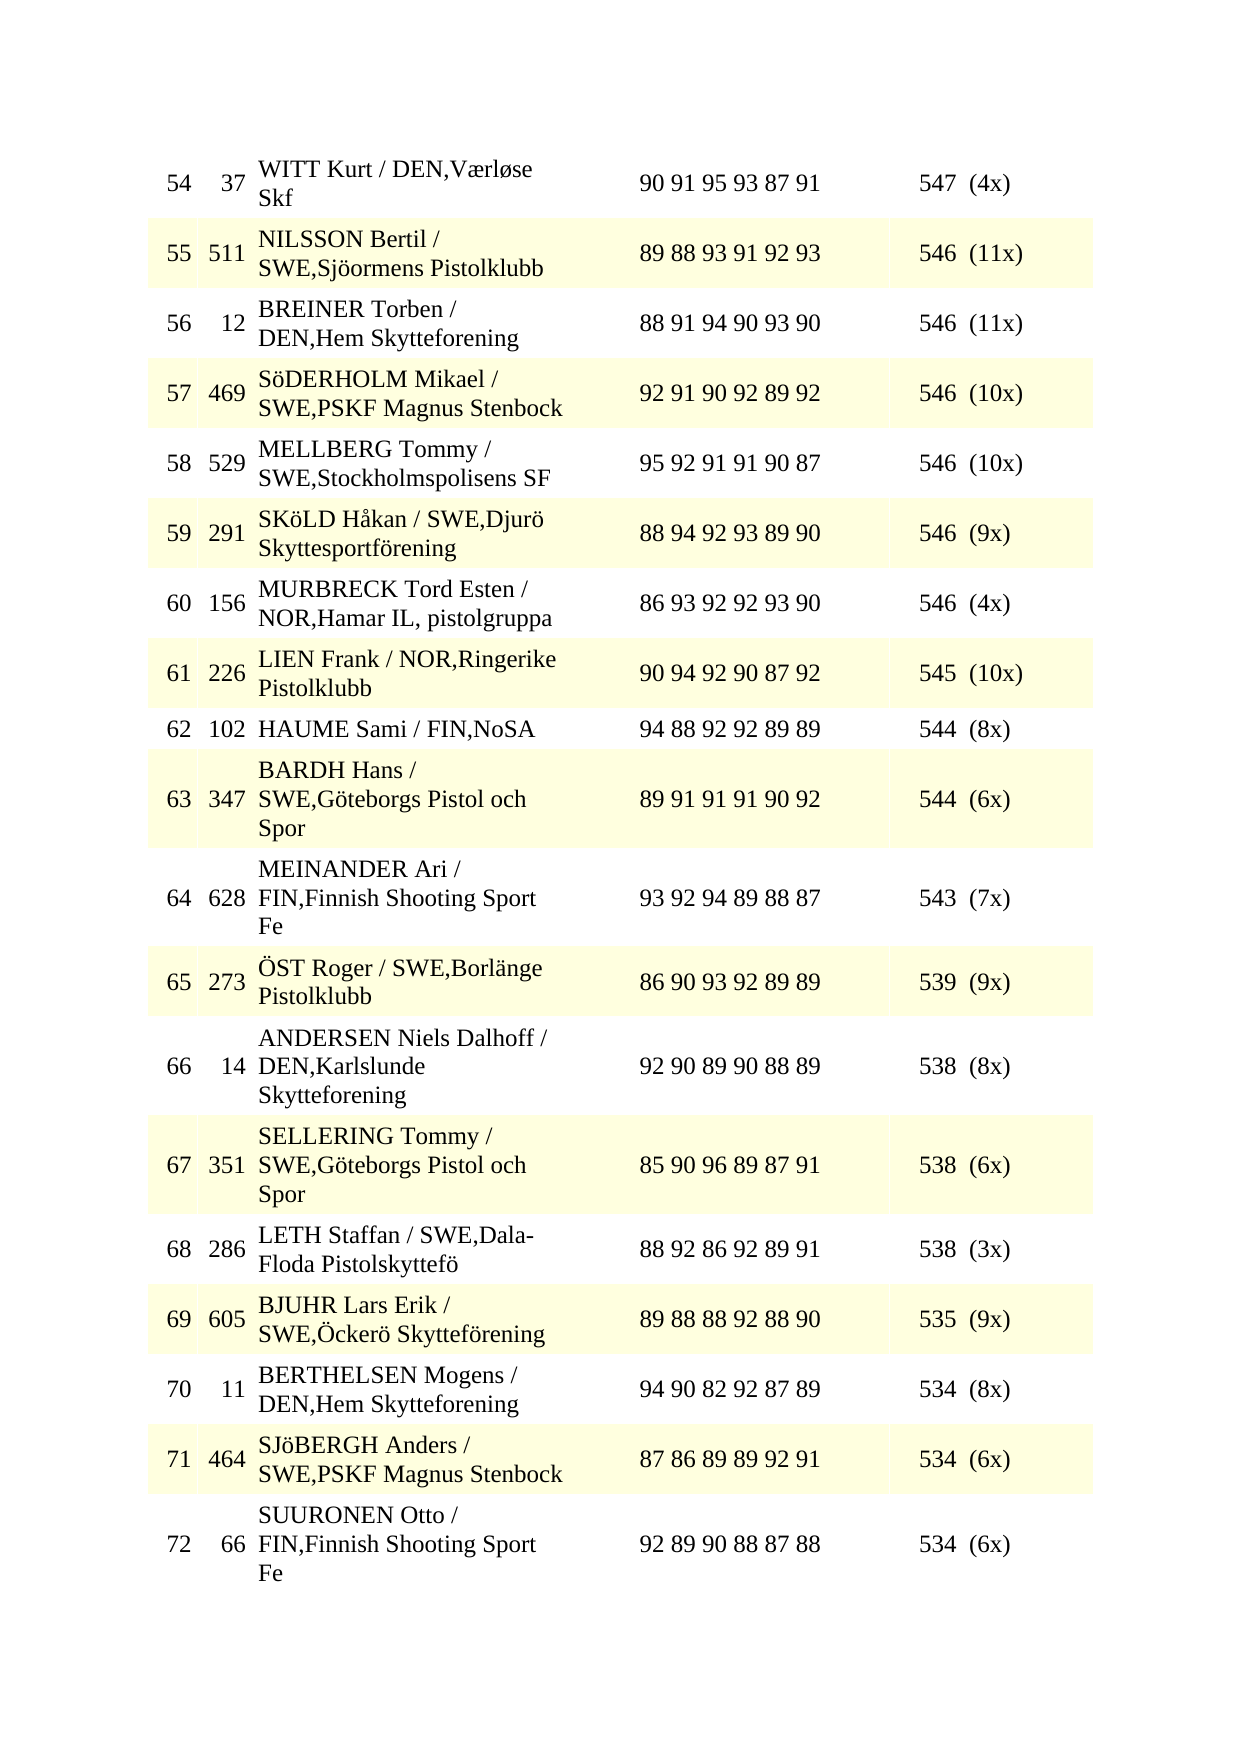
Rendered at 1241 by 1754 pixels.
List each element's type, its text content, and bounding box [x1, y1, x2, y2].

table_cell 89 88 93 91 92 93 [571, 218, 889, 288]
table_cell 89 88 88 92 88 90 [571, 1284, 889, 1354]
table_cell (4x) [963, 568, 1093, 638]
table_cell (10x) [963, 428, 1093, 498]
table_cell 61 [148, 638, 197, 708]
table_cell 544 [890, 708, 963, 749]
table_cell (6x) [963, 1115, 1093, 1214]
table_cell 60 [148, 568, 197, 638]
table_cell 628 [198, 848, 252, 946]
table_cell 89 91 91 91 90 92 [571, 749, 889, 848]
table_cell (11x) [963, 218, 1093, 288]
table_cell 94 88 92 92 89 89 [571, 708, 889, 749]
table_cell 65 [148, 946, 197, 1016]
table_cell 92 91 90 92 89 92 [571, 358, 889, 428]
table_cell BJUHR Lars Erik / SWE,Öckerö Skytteförening [252, 1284, 571, 1354]
table_cell 66 [198, 1494, 252, 1593]
table_cell (11x) [963, 288, 1093, 358]
table_cell (10x) [963, 358, 1093, 428]
table_cell LETH Staffan / SWE,Dala-Floda Pistolskyttefö [252, 1214, 571, 1284]
table_cell 351 [198, 1115, 252, 1214]
table_cell 543 [890, 848, 963, 946]
table_cell 95 92 91 91 90 87 [571, 428, 889, 498]
table_cell SKöLD Håkan / SWE,Djurö Skyttesportförening [252, 498, 571, 568]
table_cell SöDERHOLM Mikael / SWE,PSKF Magnus Stenbock [252, 358, 571, 428]
table_cell 156 [198, 568, 252, 638]
table_cell 545 [890, 638, 963, 708]
table_cell BARDH Hans / SWE,Göteborgs Pistol och Spor [252, 749, 571, 848]
table_cell 90 94 92 90 87 92 [571, 638, 889, 708]
table_cell 273 [198, 946, 252, 1016]
table_cell (6x) [963, 1494, 1093, 1593]
table_cell BERTHELSEN Mogens / DEN,Hem Skytteforening [252, 1354, 571, 1424]
table_cell 59 [148, 498, 197, 568]
table_cell 539 [890, 946, 963, 1016]
table_cell 511 [198, 218, 252, 288]
table_cell 94 90 82 92 87 89 [571, 1354, 889, 1424]
table_cell SUURONEN Otto / FIN,Finnish Shooting Sport Fe [252, 1494, 571, 1593]
table_cell 93 92 94 89 88 87 [571, 848, 889, 946]
table_cell 92 90 89 90 88 89 [571, 1016, 889, 1115]
table_cell MEINANDER Ari / FIN,Finnish Shooting Sport Fe [252, 848, 571, 946]
table_cell 538 [890, 1016, 963, 1115]
table_cell (6x) [963, 749, 1093, 848]
table_cell MURBRECK Tord Esten / NOR,Hamar IL, pistolgruppa [252, 568, 571, 638]
table_cell 538 [890, 1214, 963, 1284]
table_cell 88 91 94 90 93 90 [571, 288, 889, 358]
table_cell (8x) [963, 708, 1093, 749]
table_cell 546 [890, 568, 963, 638]
table_cell (9x) [963, 498, 1093, 568]
table_cell BREINER Torben / DEN,Hem Skytteforening [252, 288, 571, 358]
table_cell 85 90 96 89 87 91 [571, 1115, 889, 1214]
table_cell SELLERING Tommy / SWE,Göteborgs Pistol och Spor [252, 1115, 571, 1214]
table_cell 72 [148, 1494, 197, 1593]
table_cell 86 93 92 92 93 90 [571, 568, 889, 638]
table_cell 286 [198, 1214, 252, 1284]
table_cell 534 [890, 1354, 963, 1424]
table_cell 58 [148, 428, 197, 498]
table_cell 92 89 90 88 87 88 [571, 1494, 889, 1593]
table_cell 605 [198, 1284, 252, 1354]
table_cell 71 [148, 1424, 197, 1494]
table_cell 57 [148, 358, 197, 428]
table_cell 70 [148, 1354, 197, 1424]
table_cell (7x) [963, 848, 1093, 946]
table_cell 64 [148, 848, 197, 946]
table_cell (10x) [963, 638, 1093, 708]
table_cell 88 94 92 93 89 90 [571, 498, 889, 568]
table_cell 63 [148, 749, 197, 848]
table_cell 534 [890, 1424, 963, 1494]
table_cell 347 [198, 749, 252, 848]
table_cell ANDERSEN Niels Dalhoff / DEN,Karlslunde Skytteforening [252, 1016, 571, 1115]
table_cell (6x) [963, 1424, 1093, 1494]
table_cell 68 [148, 1214, 197, 1284]
table_cell 464 [198, 1424, 252, 1494]
table_cell 14 [198, 1016, 252, 1115]
table_cell 529 [198, 428, 252, 498]
table_cell 226 [198, 638, 252, 708]
table_cell 62 [148, 708, 197, 749]
table_cell SJöBERGH Anders / SWE,PSKF Magnus Stenbock [252, 1424, 571, 1494]
table_cell 55 [148, 218, 197, 288]
table_cell 37 [198, 148, 252, 218]
table_cell 546 [890, 218, 963, 288]
table_cell 546 [890, 358, 963, 428]
table_cell 546 [890, 428, 963, 498]
table_cell 54 [148, 148, 197, 218]
table_cell 88 92 86 92 89 91 [571, 1214, 889, 1284]
table_cell (8x) [963, 1354, 1093, 1424]
table_cell 544 [890, 749, 963, 848]
table_cell 87 86 89 89 92 91 [571, 1424, 889, 1494]
table_cell (9x) [963, 1284, 1093, 1354]
table_cell 11 [198, 1354, 252, 1424]
table_cell 538 [890, 1115, 963, 1214]
table_cell 67 [148, 1115, 197, 1214]
table_cell 469 [198, 358, 252, 428]
table_cell 12 [198, 288, 252, 358]
table_cell NILSSON Bertil / SWE,Sjöormens Pistolklubb [252, 218, 571, 288]
table_cell 534 [890, 1494, 963, 1593]
table_cell WITT Kurt / DEN,Værløse Skf [252, 148, 571, 218]
table_cell 56 [148, 288, 197, 358]
table_cell 535 [890, 1284, 963, 1354]
table_cell LIEN Frank / NOR,Ringerike Pistolklubb [252, 638, 571, 708]
table_cell (3x) [963, 1214, 1093, 1284]
table_cell HAUME Sami / FIN,NoSA [252, 708, 571, 749]
table_cell 66 [148, 1016, 197, 1115]
table_cell MELLBERG Tommy / SWE,Stockholmspolisens SF [252, 428, 571, 498]
table_cell (9x) [963, 946, 1093, 1016]
table_cell 90 91 95 93 87 91 [571, 148, 889, 218]
table_cell 69 [148, 1284, 197, 1354]
table_cell 546 [890, 288, 963, 358]
table_cell 86 90 93 92 89 89 [571, 946, 889, 1016]
table_cell 291 [198, 498, 252, 568]
table_cell (8x) [963, 1016, 1093, 1115]
table_cell (4x) [963, 148, 1093, 218]
table_cell 547 [890, 148, 963, 218]
table_cell ÖST Roger / SWE,Borlänge Pistolklubb [252, 946, 571, 1016]
table_cell 102 [198, 708, 252, 749]
table_cell 546 [890, 498, 963, 568]
